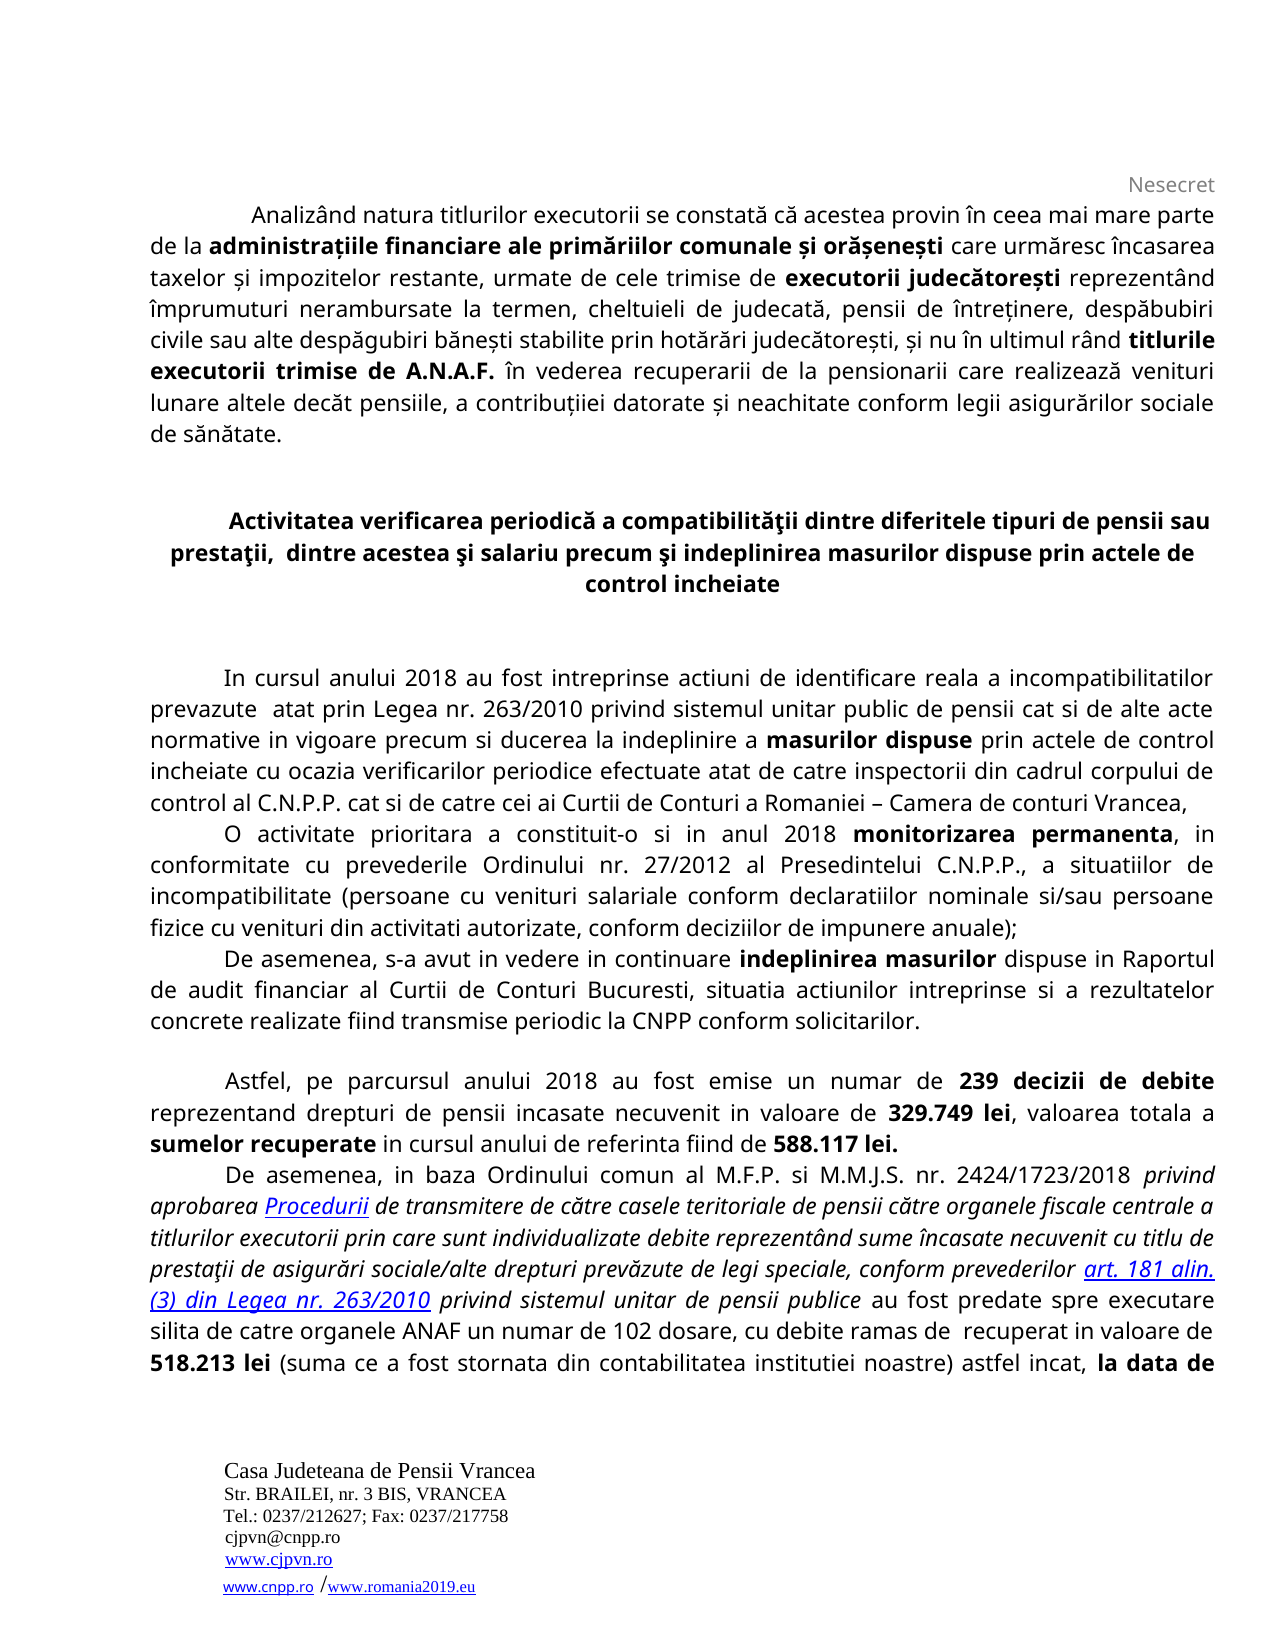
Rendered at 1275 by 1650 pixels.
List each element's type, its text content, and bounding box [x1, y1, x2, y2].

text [150, 1159, 1215, 1378]
text De asemenea, s-a avut in vedere in continuare indeplinirea masurilor dispuse in Raportul de audit financiar al Curtii de Conturi Bucuresti, situatia actiunilor intreprinse si a rezultatelor concrete realizate fiind transmise periodic la CNPP conform solicitarilor. [150, 943, 1215, 1037]
text Analizând natura titlurilor executorii se constată că acestea provin în ceea mai mare parte de la administraţiile financiare ale primăriilor comunale şi orăşeneşti care urmăresc încasarea taxelor şi impozitelor restante, urmate de cele trimise de executorii judecătoreşti reprezentând împrumuturi nerambursate la termen, cheltuieli de judecată, pensii de întreţinere, despăbubiri civile sau alte despăgubiri băneşti stabilite prin hotărări judecătoreşti, şi nu în ultimul rând titlurile executorii trimise de A.N.A.F. în vederea recuperarii de la pensionarii care realizează venituri lunare altele decăt pensiile, a contribuţiiei datorate şi neachitate conform legii asigurărilor sociale de sănătate. [150, 199, 1215, 449]
list O activitate prioritara a constituit-o si in anul 2018 monitorizarea permanenta, in conformitate cu prevederile Ordinului nr. 27/2012 al Presedintelui C.N.P.P., a situatiilor de incompatibilitate (persoane cu venituri salariale conform declaratiilor nominale si/sau persoane fizice cu venituri din activitati autorizate, conform deciziilor de impunere anuale); [150, 818, 1215, 943]
list In cursul anului 2018 au fost intreprinse actiuni de identificare reala a incompatibilitatilor prevazute atat prin Legea nr. 263/2010 privind sistemul unitar public de pensii cat si de alte acte normative in vigoare precum si ducerea la indeplinire a masurilor dispuse prin actele de control incheiate cu ocazia verificarilor periodice efectuate atat de catre inspectorii din cadrul corpului de control al C.N.P.P. cat si de catre cei ai Curtii de Conturi a Romaniei – Camera de conturi Vrancea, [150, 662, 1215, 818]
text Astfel, pe parcursul anului 2018 au fost emise un numar de 239 decizii de debite reprezentand drepturi de pensii incasate necuvenit in valoare de 329.749 lei, valoarea totala a sumelor recuperate in cursul anului de referinta fiind de 588.117 lei. [150, 1065, 1215, 1159]
text Activitatea verificarea periodică a compatibilităţii dintre diferitele tipuri de pensii sau prestaţii, dintre acestea şi salariu precum şi indeplinirea masurilor dispuse prin actele de control incheiate [150, 505, 1215, 599]
